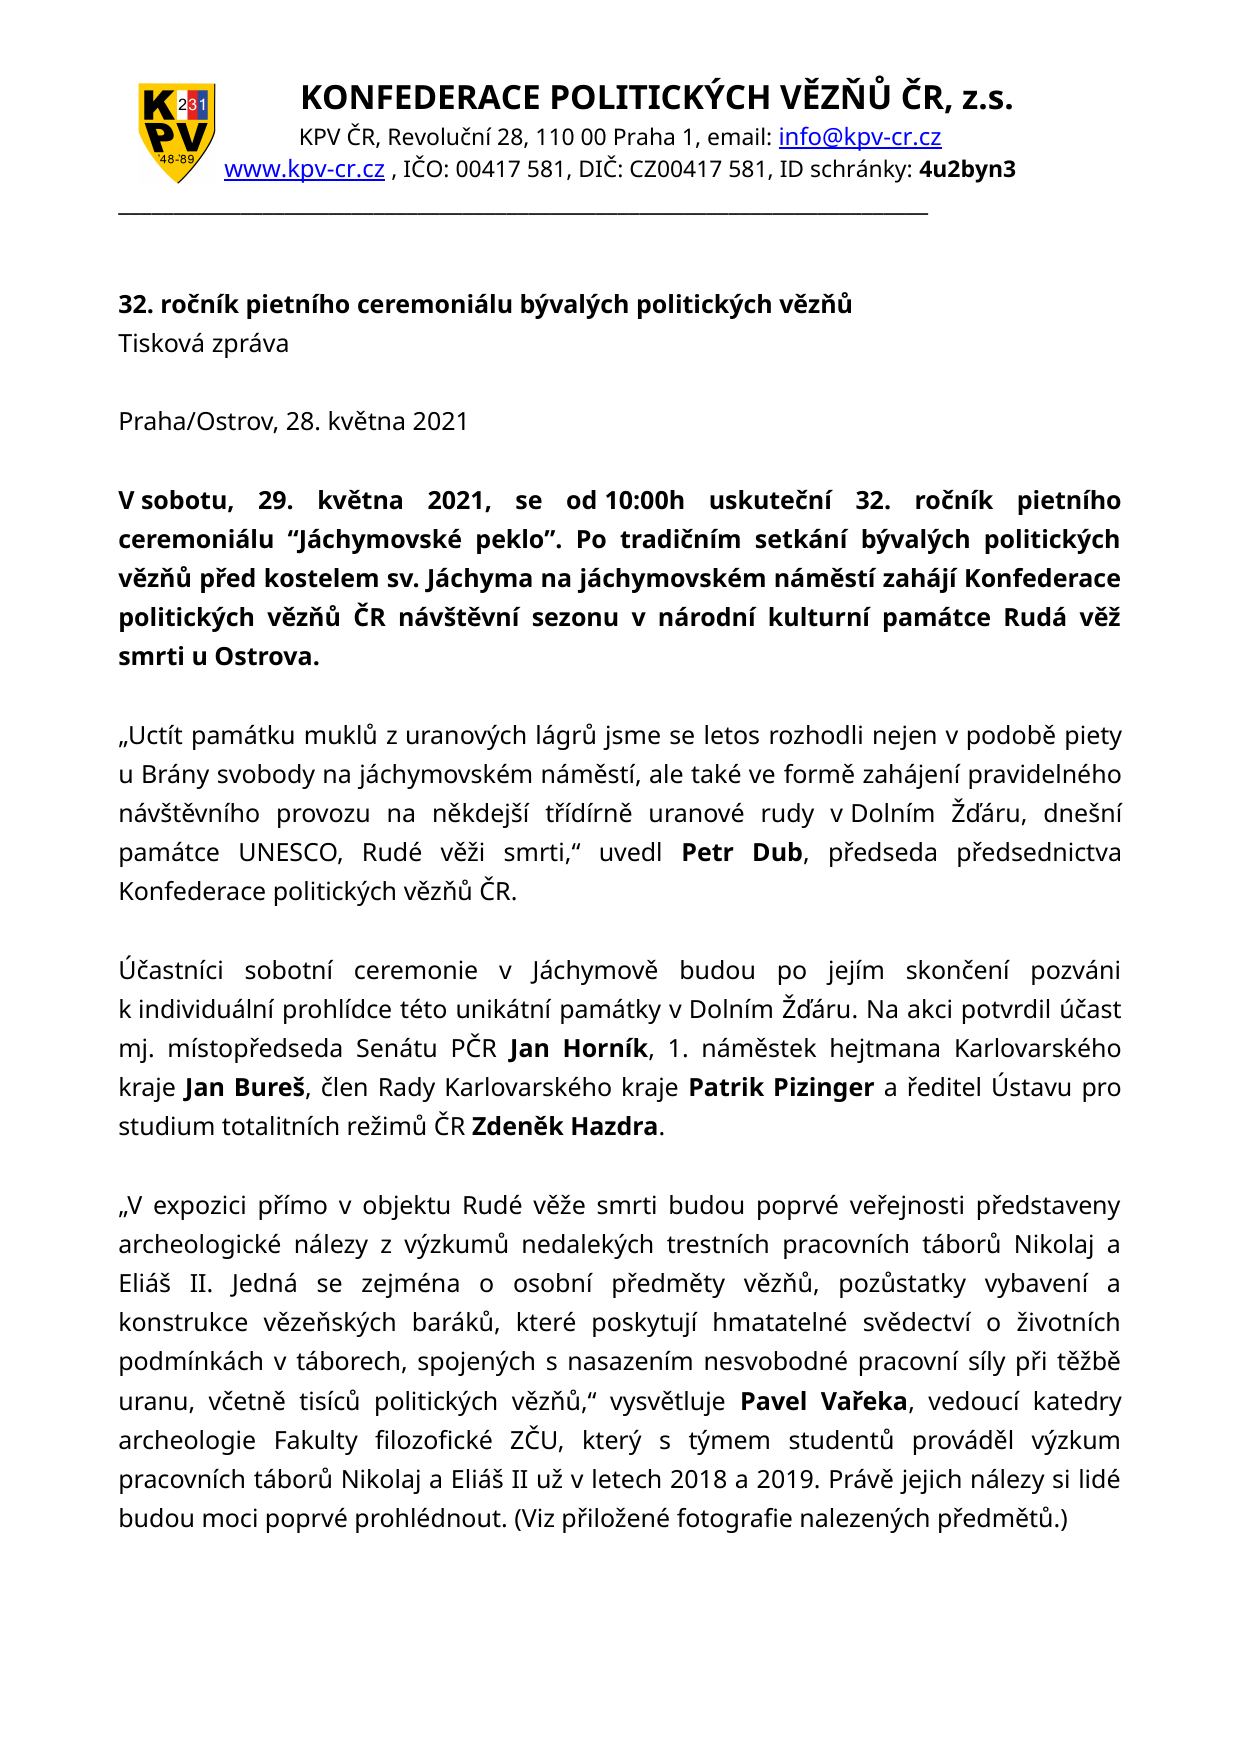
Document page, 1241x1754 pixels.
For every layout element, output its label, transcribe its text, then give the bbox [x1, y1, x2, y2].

text „V expozici přímo v objektu Rudé věže smrti budou poprvé veřejnosti představeny archeologické nálezy z výzkumů nedalekých trestních pracovních táborů Nikolaj a Eliáš II. Jedná se zejména o osobní předměty vězňů, pozůstatky vybavení a konstrukce vězeňských baráků, které poskytují hmatatelné svědectví o životních podmínkách v táborech, spojených s nasazením nesvobodné pracovní síly při těžbě uranu, včetně tisíců politických vězňů,“ vysvětluje Pavel Vařeka, vedoucí katedry archeologie Fakulty filozofické ZČU, který s týmem studentů prováděl výzkum pracovních táborů Nikolaj a Eliáš II už v letech 2018 a 2019. Právě jejich nálezy si lidé budou moci poprvé prohlédnout. (Viz přiložené fotografie nalezených předmětů.) [118, 1187, 1122, 1535]
text Tisková zpráva [118, 326, 1122, 360]
picture [138, 83, 216, 184]
text 32. ročník pietního ceremoniálu bývalých politických vězňů [118, 286, 1122, 321]
text Účastníci sobotní ceremonie v Jáchymově budou po jejím skončení pozváni k individuální prohlídce této unikátní památky v Dolním Žďáru. Na akci potvrdil účast mj. místopředseda Senátu PČR Jan Horník, 1. náměstek hejtmana Karlovarského kraje Jan Bureš, člen Rady Karlovarského kraje Patrik Pizinger a ředitel Ústavu pro studium totalitních režimů ČR Zdeněk Hazdra. [118, 952, 1122, 1143]
text „Uctít památku muklů z uranových lágrů jsme se letos rozhodli nejen v podobě piety u Brány svobody na jáchymovském náměstí, ale také ve formě zahájení pravidelného návštěvního provozu na někdejší třídírně uranové rudy v Dolním Žďáru, dnešní památce UNESCO, Rudé věži smrti,“ uvedl Petr Dub, předseda předsednictva Konfederace politických vězňů ČR. [118, 717, 1122, 908]
text V sobotu, 29. května 2021, se od 10:00h uskuteční 32. ročník pietního ceremoniálu “Jáchymovské peklo”. Po tradičním setkání bývalých politických vězňů před kostelem sv. Jáchyma na jáchymovském náměstí zahájí Konfederace politických vězňů ČR návštěvní sezonu v národní kulturní památce Rudá věž smrti u Ostrova. [118, 482, 1122, 673]
text Praha/Ostrov, 28. května 2021 [118, 404, 1122, 438]
